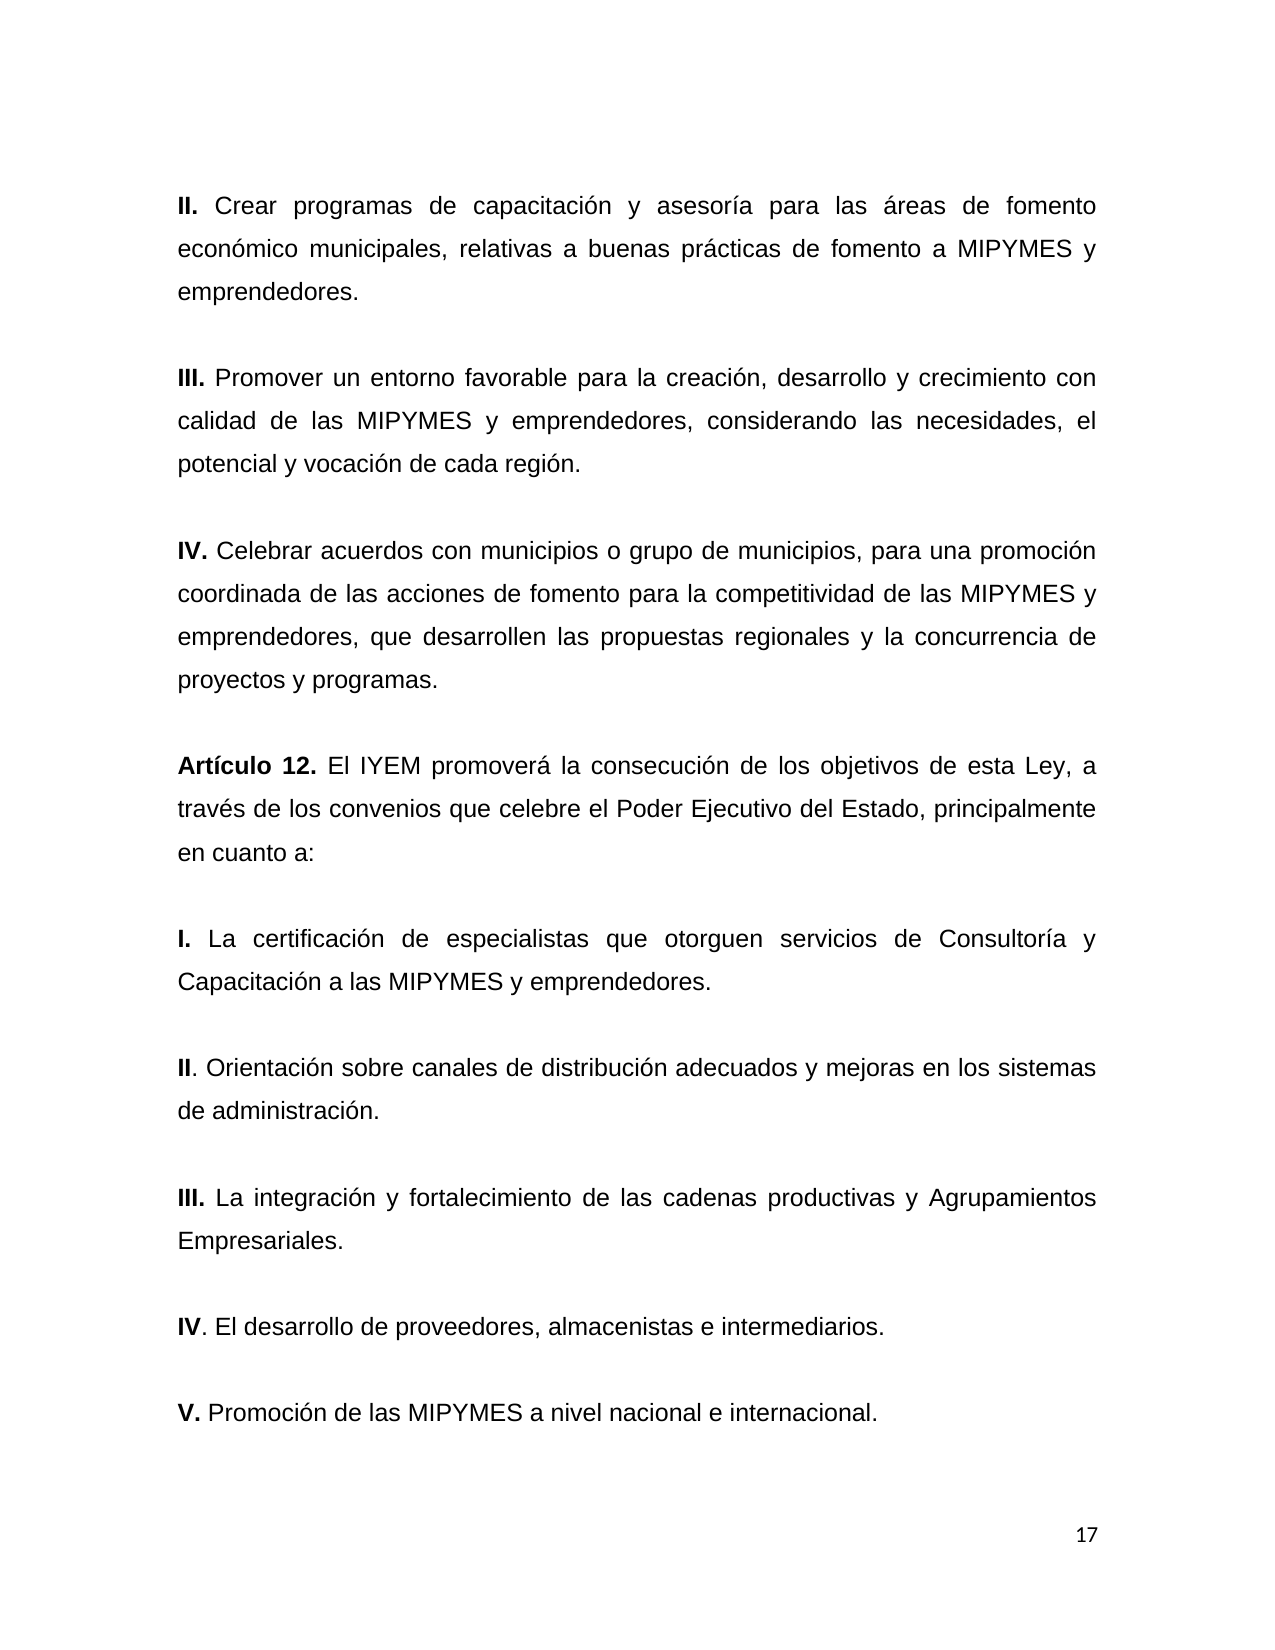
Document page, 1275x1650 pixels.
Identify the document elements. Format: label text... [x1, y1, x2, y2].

text IV. El desarrollo de proveedores, almacenistas e intermediarios. [177, 1312, 1098, 1341]
text V. Promoción de las MIPYMES a nivel nacional e internacional. [177, 1398, 1098, 1427]
text II. Orientación sobre canales de distribución adecuados y mejoras en los sistemas de administración. [177, 1053, 1098, 1125]
text III. La integración y fortalecimiento de las cadenas productivas y Agrupamientos Empresariales. [177, 1183, 1098, 1254]
text II. Crear programas de capacitación y asesoría para las áreas de fomento económico municipales, relativas a buenas prácticas de fomento a MIPYMES y emprendedores. [177, 191, 1098, 306]
text IV. Celebrar acuerdos con municipios o grupo de municipios, para una promoción coordinada de las acciones de fomento para la competitividad de las MIPYMES y emprendedores, que desarrollen las propuestas regionales y la concurrencia de proyectos y programas. [177, 536, 1098, 694]
text Artículo 12. El IYEM promoverá la consecución de los objetivos de esta Ley, a través de los convenios que celebre el Poder Ejecutivo del Estado, principalmente en cuanto a: [177, 751, 1098, 866]
text I. La certificación de especialistas que otorguen servicios de Consultoría y Capacitación a las MIPYMES y emprendedores. [177, 924, 1098, 996]
text III. Promover un entorno favorable para la creación, desarrollo y crecimiento con calidad de las MIPYMES y emprendedores, considerando las necesidades, el potencial y vocación de cada región. [177, 363, 1098, 478]
